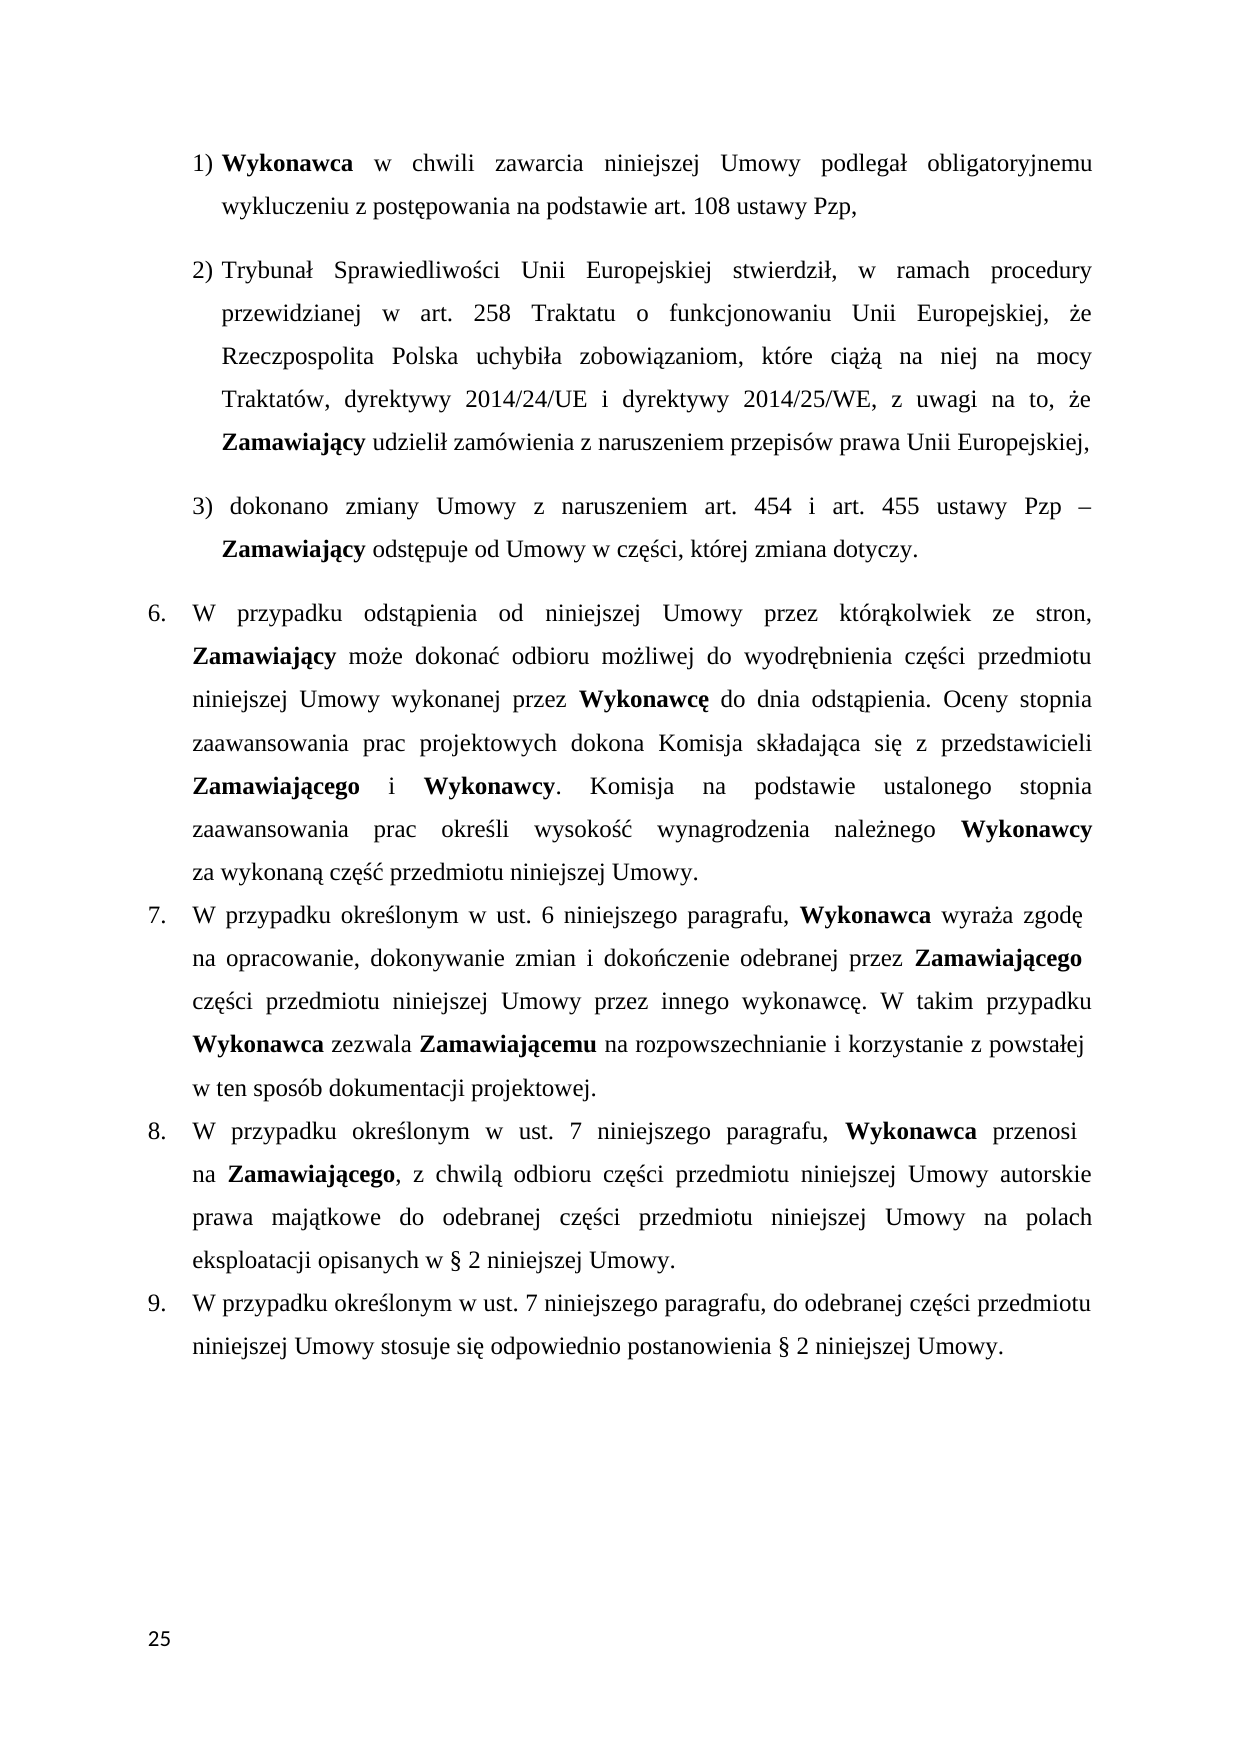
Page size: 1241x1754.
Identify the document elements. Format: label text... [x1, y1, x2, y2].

text 1) Wykonawca w chwili zawarcia niniejszej Umowy podlegał obligatoryjnemu wykluczeniu z postępowania na podstawie art. 108 ustawy Pzp, [192, 148, 1093, 219]
list W przypadku odstąpienia od niniejszej Umowy przez którąkolwiek ze stron, Zamawiający może dokonać odbioru możliwej do wyodrębnienia części przedmiotu niniejszej Umowy wykonanej przez Wykonawcę do dnia odstąpienia. Oceny stopnia zaawansowania prac projektowych dokona Komisja składająca się z przedstawicieli Zamawiającego i Wykonawcy. Komisja na podstawie ustalonego stopnia zaawansowania prac określi wysokość wynagrodzenia należnego Wykonawcy za wykonaną część przedmiotu niniejszej Umowy. [148, 598, 1093, 886]
list W przypadku określonym w ust. 7 niniejszego paragrafu, Wykonawca przenosi na Zamawiającego, z chwilą odbioru części przedmiotu niniejszej Umowy autorskie prawa majątkowe do odebranej części przedmiotu niniejszej Umowy na polach eksploatacji opisanych w § 2 niniejszej Umowy. [148, 1116, 1093, 1274]
text 3) dokonano zmiany Umowy z naruszeniem art. 454 i art. 455 ustawy Pzp – Zamawiający odstępuje od Umowy w części, której zmiana dotyczy. [192, 491, 1093, 563]
text 2) Trybunał Sprawiedliwości Unii Europejskiej stwierdził, w ramach procedury przewidzianej w art. 258 Traktatu o funkcjonowaniu Unii Europejskiej, że Rzeczpospolita Polska uchybiła zobowiązaniom, które ciążą na niej na mocy Traktatów, dyrektywy 2014/24/UE i dyrektywy 2014/25/WE, z uwagi na to, że Zamawiający udzielił zamówienia z naruszeniem przepisów prawa Unii Europejskiej, [192, 255, 1093, 456]
list W przypadku określonym w ust. 7 niniejszego paragrafu, do odebranej części przedmiotu niniejszej Umowy stosuje się odpowiednio postanowienia § 2 niniejszej Umowy. [148, 1288, 1093, 1360]
list W przypadku określonym w ust. 6 niniejszego paragrafu, Wykonawca wyraża zgodę na opracowanie, dokonywanie zmian i dokończenie odebranej przez Zamawiającego części przedmiotu niniejszej Umowy przez innego wykonawcę. W takim przypadku Wykonawca zezwala Zamawiającemu na rozpowszechnianie i korzystanie z powstałej w ten sposób dokumentacji projektowej. [148, 900, 1093, 1101]
